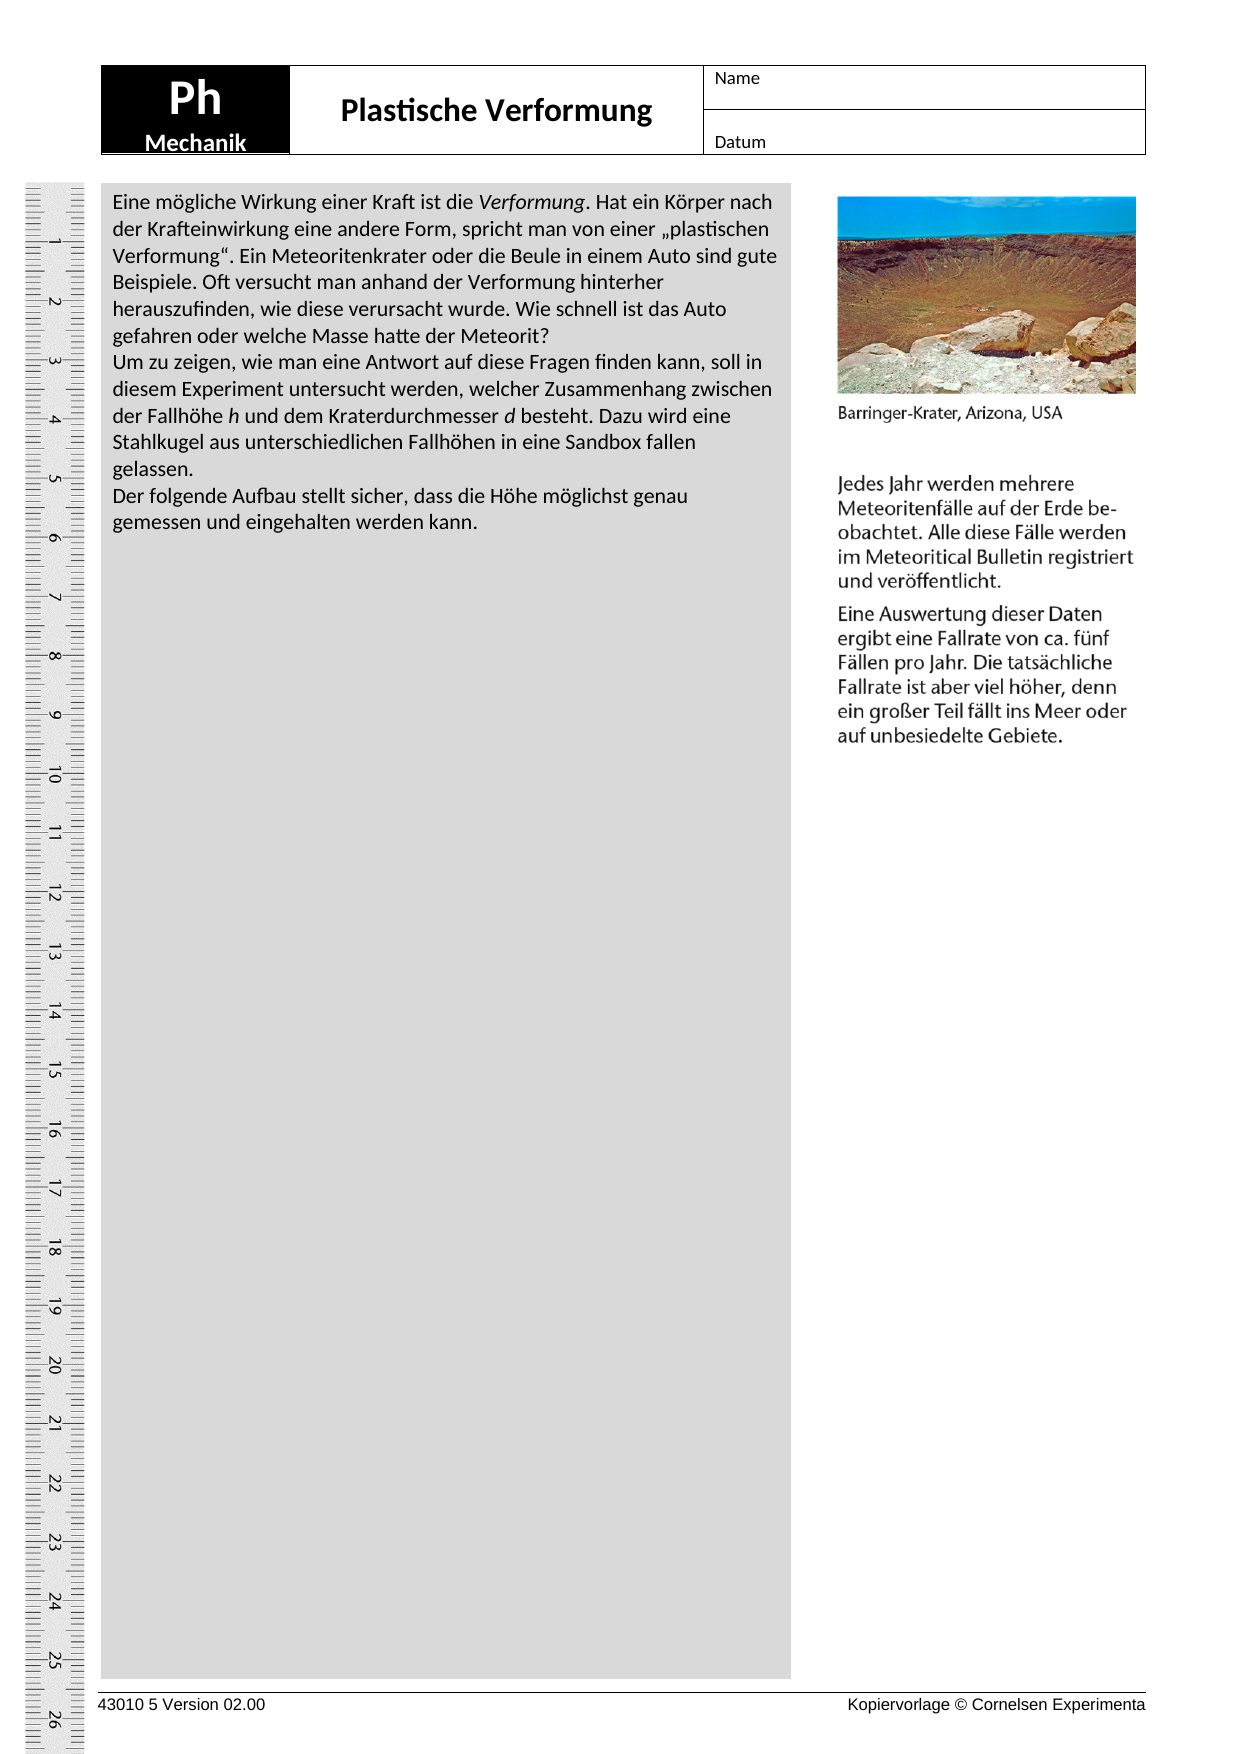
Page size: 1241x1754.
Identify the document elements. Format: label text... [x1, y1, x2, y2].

picture [827, 185, 1145, 759]
picture [25, 182, 85, 1754]
table_header Eine mögliche Wirkung einer Kraft ist die Verformung. Hat ein Körper nach der Krafteinwirkung eine andere Form, spricht man von einer „plastischen Verformung“. Ein Meteoritenkrater oder die Beule in einem Auto sind gute Beispiele. Oft versucht man anhand der Verformung hinterher herauszufinden, wie diese verursacht wurde. Wie schnell ist das Auto gefahren oder welche Masse hatte der Meteorit? Um zu zeigen, wie man eine Antwort auf diese Fragen finden kann, soll in diesem Experiment untersucht werden, welcher Zusammenhang zwischen der Fallhöhe h und dem Kraterdurchmesser d besteht. Dazu wird eine Stahlkugel aus unterschiedlichen Fallhöhen in eine Sandbox fallen gelassen. Der folgende Aufbau stellt sicher, dass die Höhe möglichst genau gemessen und eingehalten werden kann. [101, 183, 791, 1679]
